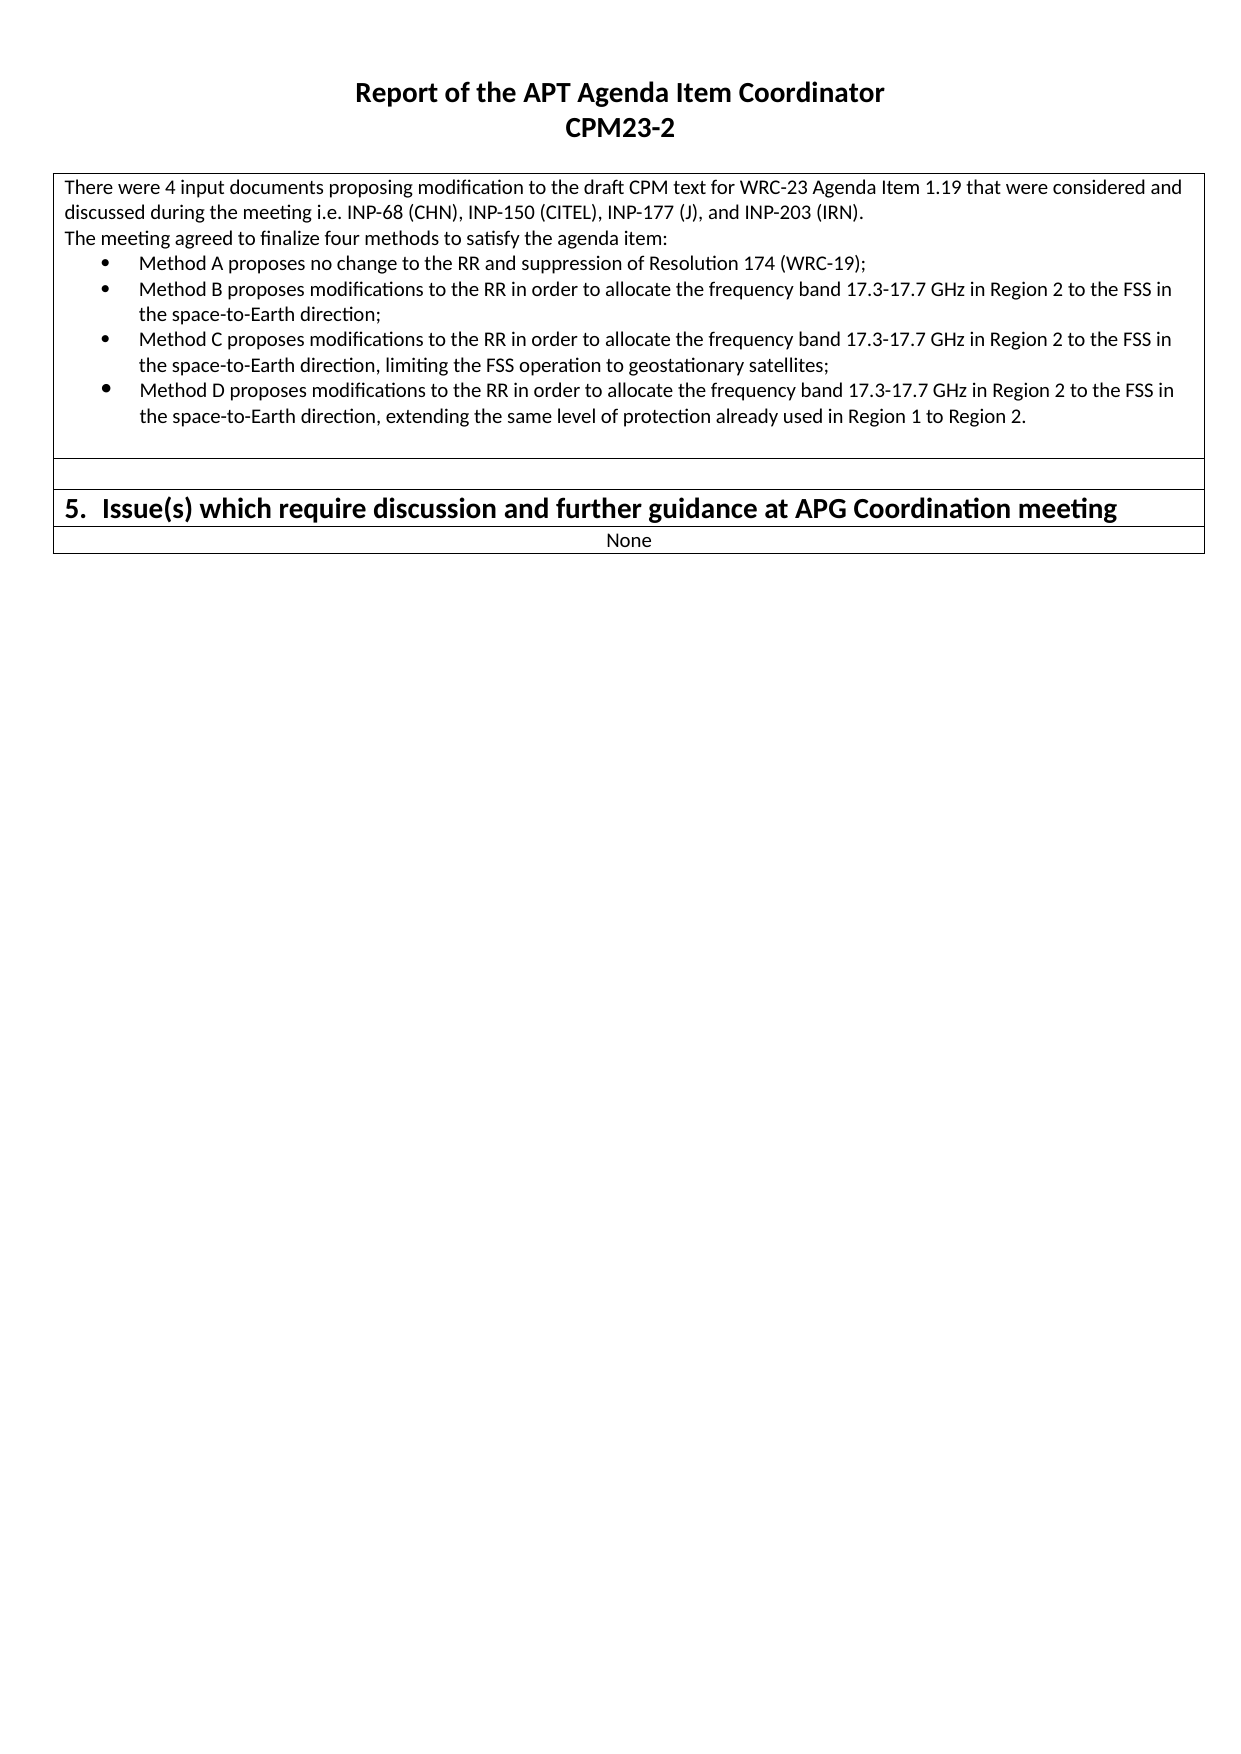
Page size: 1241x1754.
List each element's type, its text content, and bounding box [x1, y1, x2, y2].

table_cell [54, 459, 1204, 489]
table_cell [54, 174, 1204, 458]
table_cell None [54, 527, 1204, 552]
table_cell Issue(s) which require discussion and further guidance at APG Coordination meeting [54, 490, 1204, 526]
